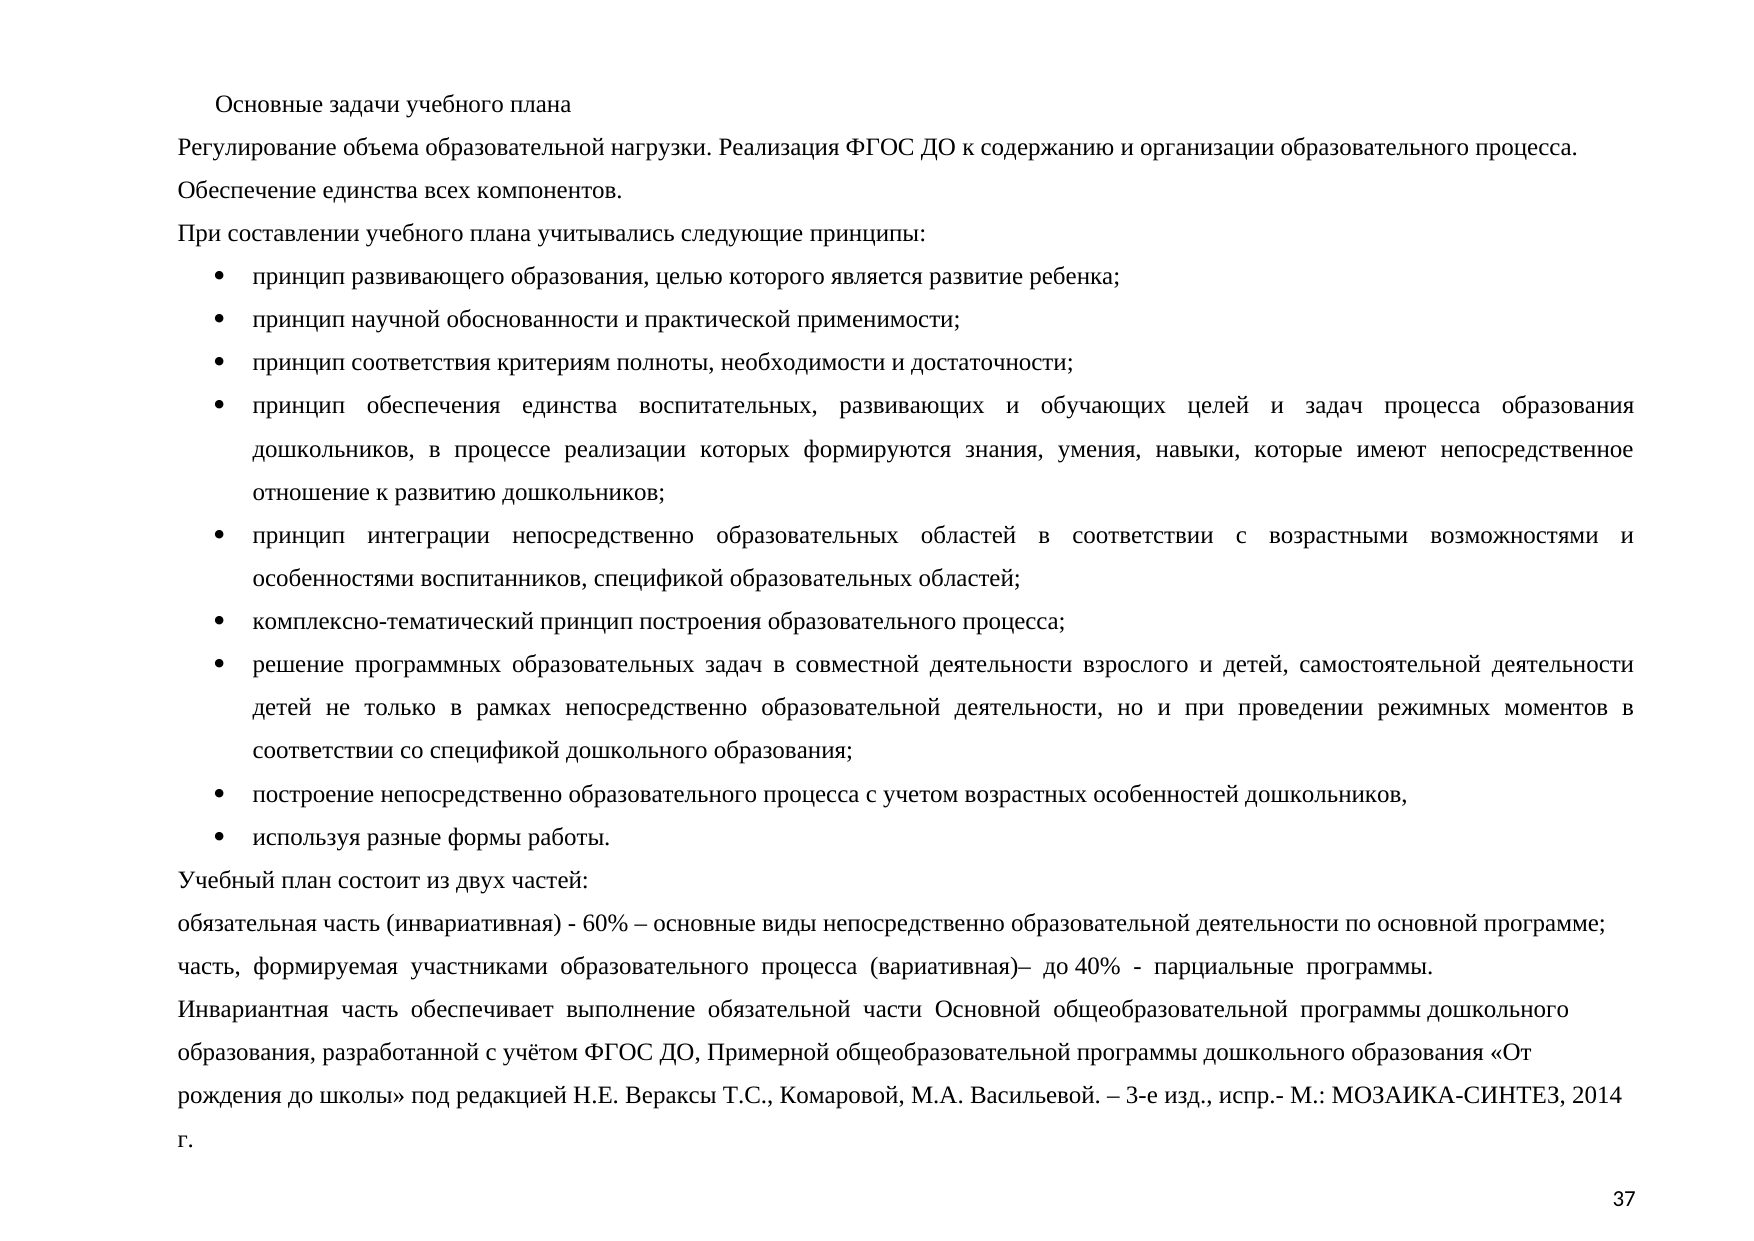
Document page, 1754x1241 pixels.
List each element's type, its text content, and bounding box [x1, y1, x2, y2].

list принцип обеспечения единства воспитательных, развивающих и обучающих целей и задач процесса образования дошкольников, в процессе реализации которых формируются знания, умения, навыки, которые имеют непосредственное отношение к развитию дошкольников; [215, 391, 1635, 506]
list комплексно-тематический принцип построения образовательного процесса; [215, 606, 1635, 635]
list принцип научной обоснованности и практической применимости; [215, 304, 1635, 333]
text Регулирование объема образовательной нагрузки. Реализация ФГОС ДО к содержанию и организации образовательного процесса. Обеспечение единства всех компонентов. [177, 132, 1635, 204]
list используя разные формы работы. [215, 822, 1635, 851]
list принцип соответствия критериям полноты, необходимости и достаточности; [215, 347, 1635, 376]
text Учебный план состоит из двух частей: [177, 865, 1635, 894]
text Инвариантная часть обеспечивает выполнение обязательной части Основной общеобразовательной программы дошкольного образования, разработанной с учётом ФГОС ДО, Примерной общеобразовательной программы дошкольного образования «От рождения до школы» под редакцией Н.Е. Вераксы Т.С., Комаровой, М.А. Васильевой. – 3-е изд., испр.- М.: МОЗАИКА-СИНТЕЗ, 2014 г. [177, 994, 1635, 1152]
list принцип развивающего образования, целью которого является развитие ребенка; [215, 261, 1635, 290]
text Основные задачи учебного плана [215, 89, 1636, 117]
list принцип интеграции непосредственно образовательных областей в соответствии с возрастными возможностями и особенностями воспитанников, спецификой образовательных областей; [215, 520, 1635, 592]
text часть, формируемая участниками образовательного процесса (вариативная)– до 40% - парциальные программы. [177, 951, 1635, 980]
text обязательная часть (инвариативная) - 60% – основные виды непосредственно образовательной деятельности по основной программе; [177, 908, 1635, 937]
list решение программных образовательных задач в совместной деятельности взрослого и детей, самостоятельной деятельности детей не только в рамках непосредственно образовательной деятельности, но и при проведении режимных моментов в соответствии со спецификой дошкольного образования; [215, 649, 1635, 764]
text При составлении учебного плана учитывались следующие принципы: [177, 218, 1635, 247]
list построение непосредственно образовательного процесса с учетом возрастных особенностей дошкольников, [215, 779, 1635, 807]
